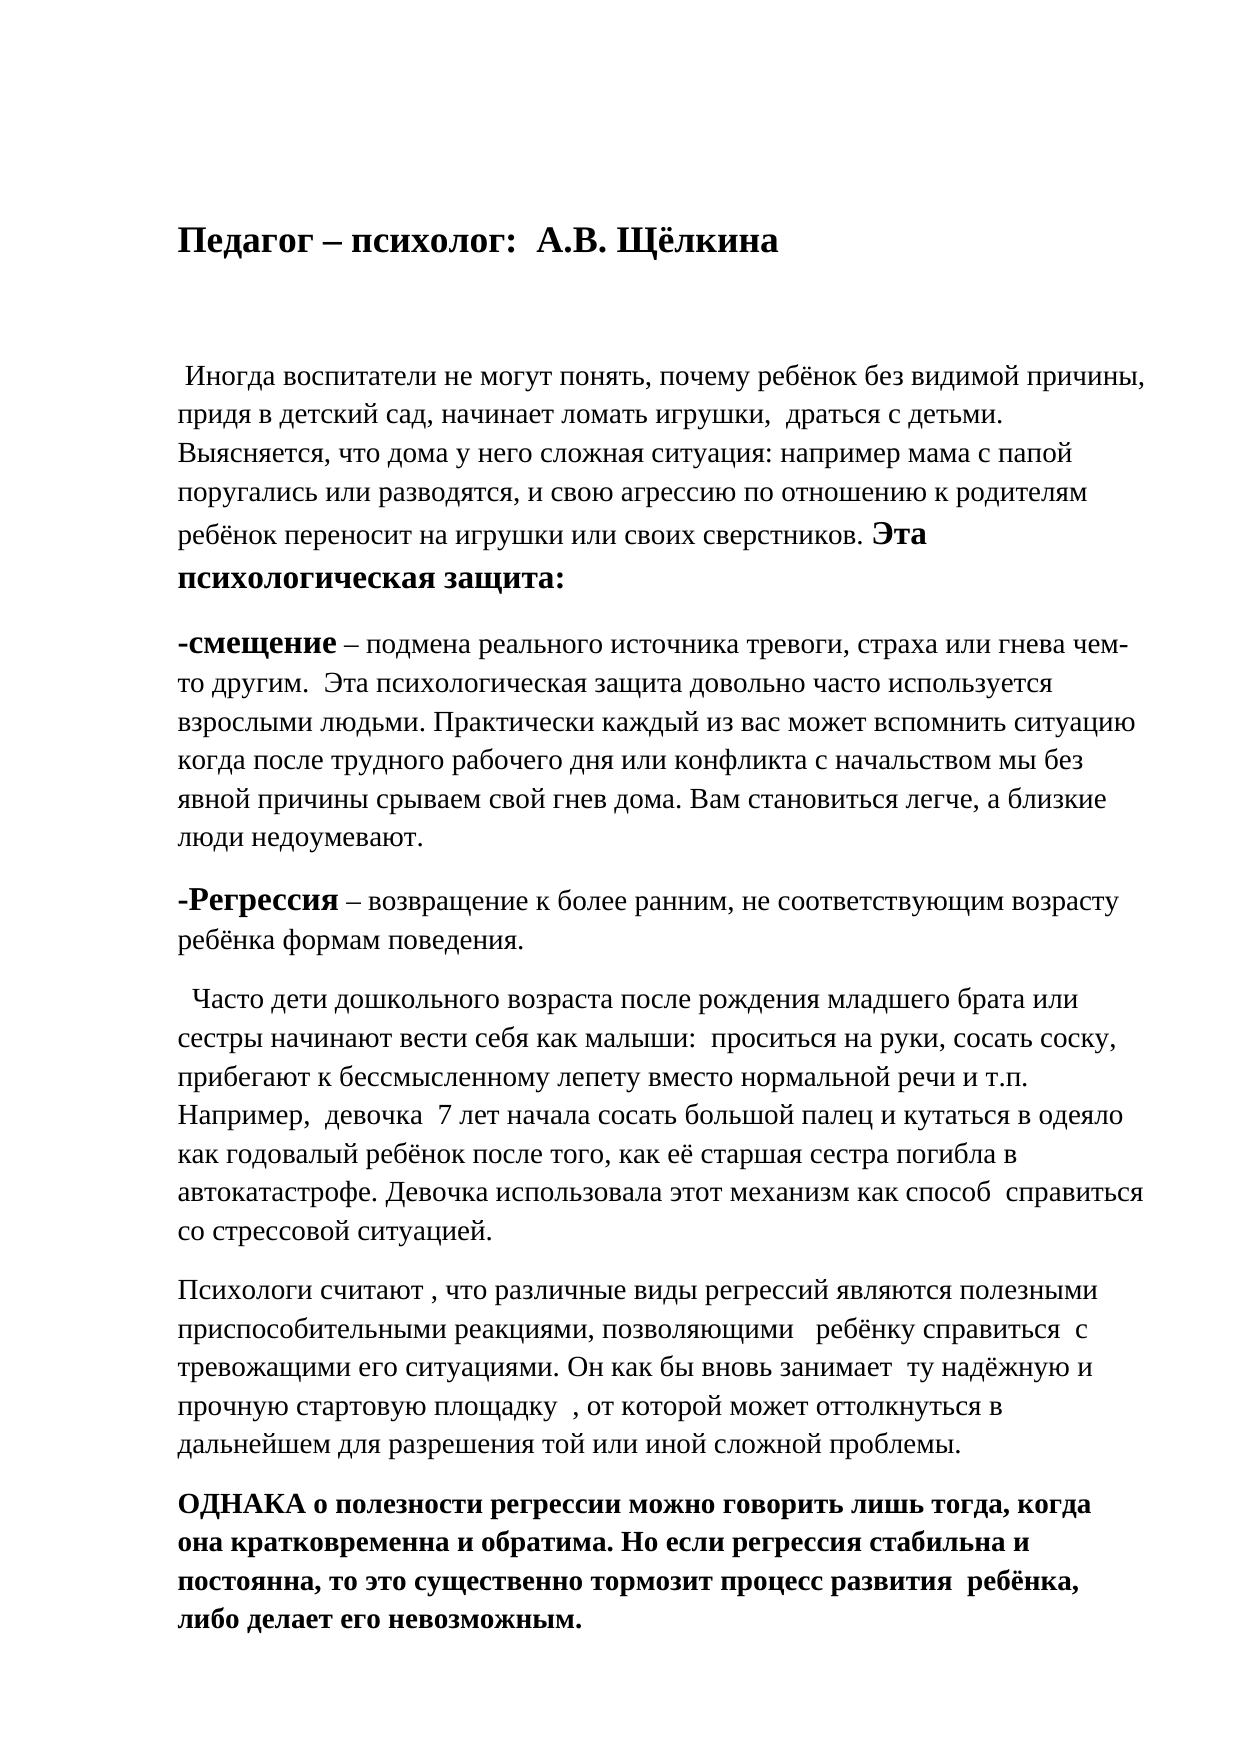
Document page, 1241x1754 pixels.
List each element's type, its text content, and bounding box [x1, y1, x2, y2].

text Педагог – психолог: А.В. Щёлкина [177, 217, 1152, 260]
text Иногда воспитатели не могут понять, почему ребёнок без видимой причины, придя в детский сад, начинает ломать игрушки, драться с детьми. Выясняется, что дома у него сложная ситуация: например мама с папой поругались или разводятся, и свою агрессию по отношению к родителям ребёнок переносит на игрушки или своих сверстников. Эта психологическая защита: [177, 358, 1152, 595]
text -Регрессия – возвращение к более ранним, не соответствующим возрасту ребёнка формам поведения. [177, 879, 1152, 956]
text -смещение – подмена реального источника тревоги, страха или гнева чем-то другим. Эта психологическая защита довольно часто используется взрослыми людьми. Практически каждый из вас может вспомнить ситуацию когда после трудного рабочего дня или конфликта с начальством мы без явной причины срываем свой гнев дома. Вам становиться легче, а близкие люди недоумевают. [177, 622, 1152, 853]
text ОДНАКА о полезности регрессии можно говорить лишь тогда, когда она кратковременна и обратима. Но если регрессия стабильна и постоянна, то это существенно тормозит процесс развития ребёнка, либо делает его невозможным. [177, 1486, 1152, 1635]
text Часто дети дошкольного возраста после рождения младшего брата или сестры начинают вести себя как малыши: проситься на руки, сосать соску, прибегают к бессмысленному лепету вместо нормальной речи и т.п. Например, девочка 7 лет начала сосать большой палец и кутаться в одеяло как годовалый ребёнок после того, как её старшая сестра погибла в автокатастрофе. Девочка использовала этот механизм как способ справиться со стрессовой ситуацией. [177, 982, 1152, 1246]
text Психологи считают , что различные виды регрессий являются полезными приспособительными реакциями, позволяющими ребёнку справиться с тревожащими его ситуациями. Он как бы вновь занимает ту надёжную и прочную стартовую площадку , от которой может оттолкнуться в дальнейшем для разрешения той или иной сложной проблемы. [177, 1272, 1152, 1460]
